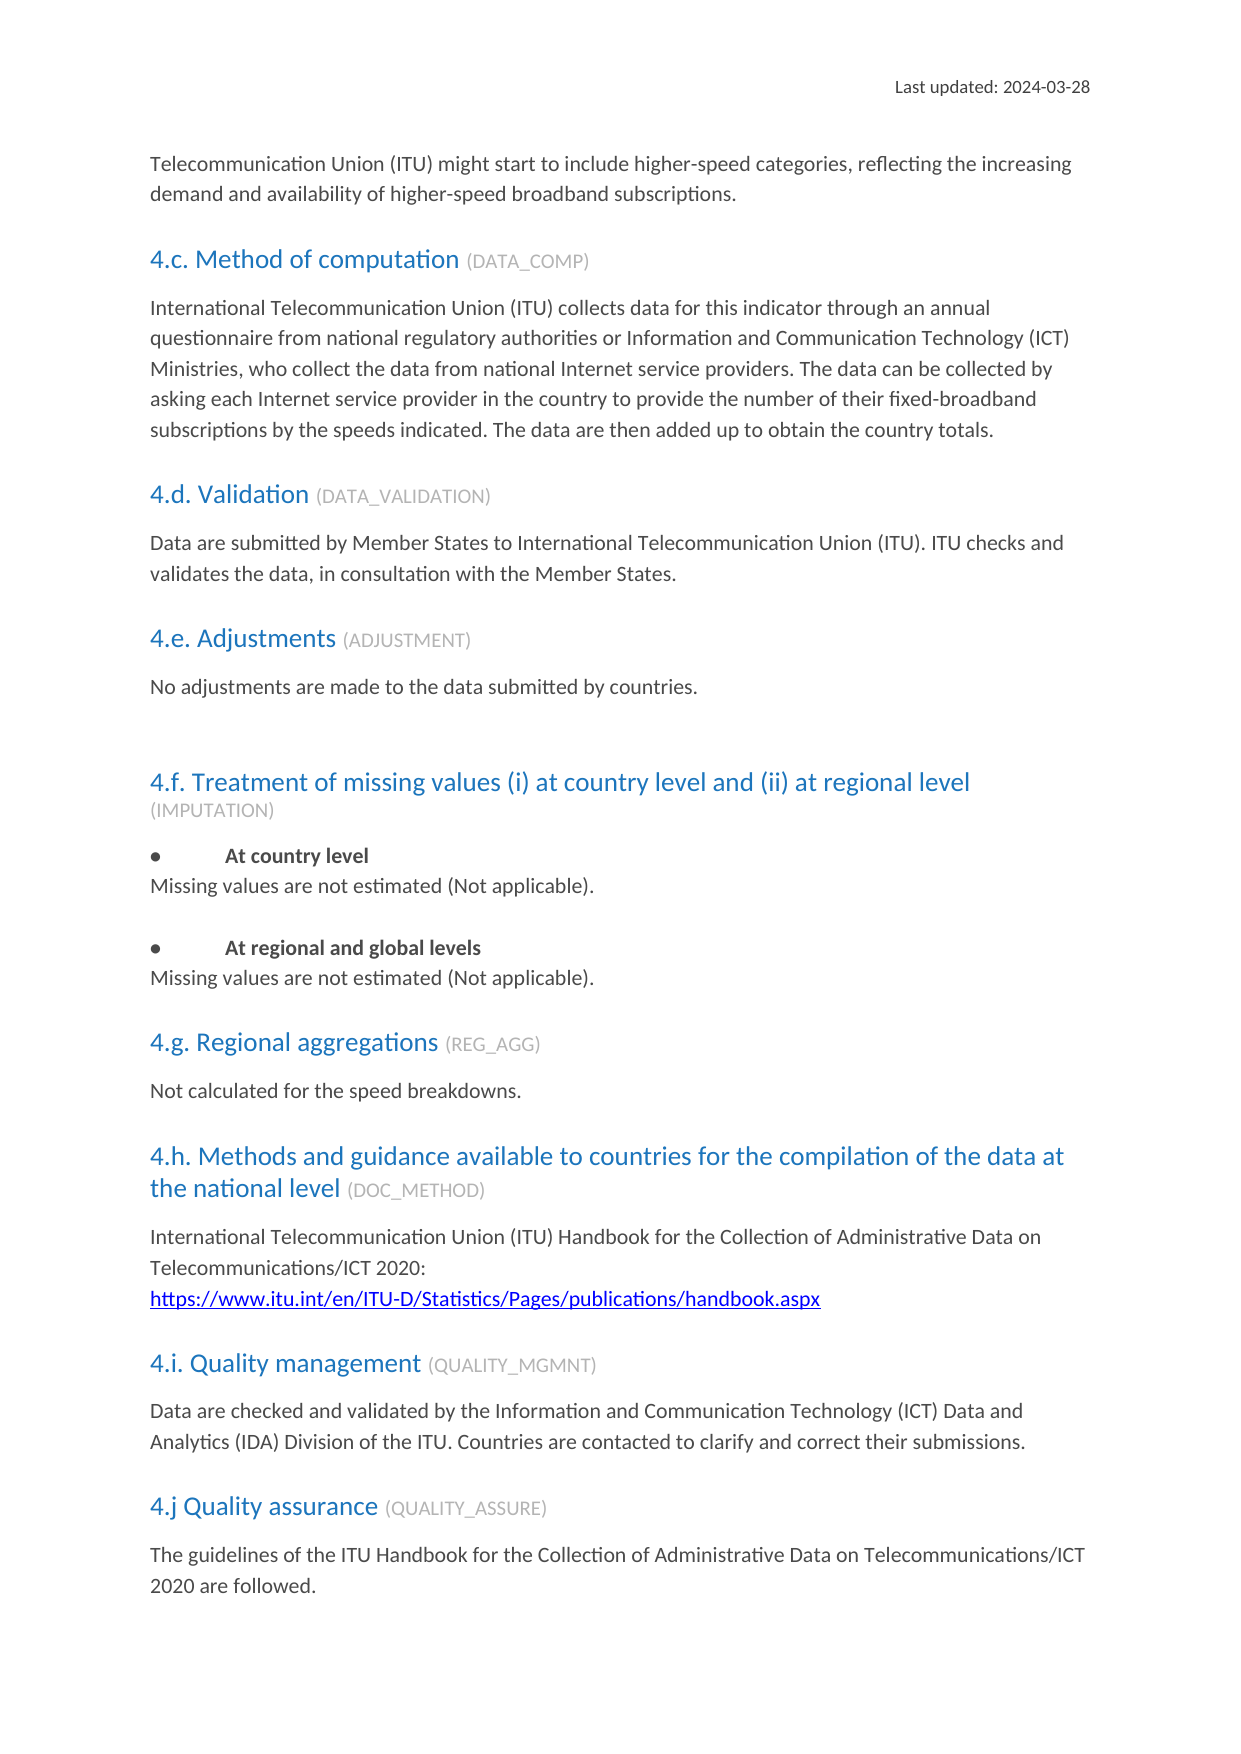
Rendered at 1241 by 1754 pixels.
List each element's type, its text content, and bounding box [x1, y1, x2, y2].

text 4.d. Validation (DATA_VALIDATION) [150, 477, 1090, 519]
text International Telecommunication Union (ITU) collects data for this indicator through an annual questionnaire from national regulatory authorities or Information and Communication Technology (ICT) Ministries, who collect the data from national Internet service providers. The data can be collected by asking each Internet service provider in the country to provide the number of their fixed-broadband subscriptions by the speeds indicated. The data are then added up to obtain the country totals. [150, 294, 1090, 443]
text 4.i. Quality management (QUALITY_MGMNT) [150, 1346, 1090, 1387]
text International Telecommunication Union (ITU) Handbook for the Collection of Administrative Data on Telecommunications/ICT 2020: https://www.itu.int/en/ITU-D/Statistics/Pages/publications/handbook.aspx [150, 1223, 1090, 1311]
text Data are checked and validated by the Information and Communication Technology (ICT) Data and Analytics (IDA) Division of the ITU. Countries are contacted to clarify and correct their submissions. [150, 1398, 1090, 1455]
text Missing values are not estimated (Not applicable). [150, 964, 1090, 991]
text 4.e. Adjustments (ADJUSTMENT) [150, 621, 1090, 662]
text Not calculated for the speed breakdowns. [150, 1077, 1090, 1104]
text No adjustments are made to the data submitted by countries. [150, 673, 1090, 699]
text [150, 1541, 1090, 1599]
text • At regional and global levels [150, 934, 1090, 960]
text 4.c. Method of computation (DATA_COMP) [150, 242, 1090, 283]
text Data are submitted by Member States to International Telecommunication Union (ITU). ITU checks and validates the data, in consultation with the Member States. [150, 529, 1090, 586]
text Missing values are not estimated (Not applicable). [150, 872, 1090, 899]
text 4.j Quality assurance (QUALITY_ASSURE) [150, 1489, 1090, 1531]
text 4.g. Regional aggregations (REG_AGG) [150, 1026, 1090, 1067]
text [150, 150, 1090, 207]
text 4.f. Treatment of missing values (i) at country level and (ii) at regional level (IMPUTATION) [150, 765, 1090, 831]
text 4.h. Methods and guidance available to countries for the compilation of the data at the national level (DOC_METHOD) [150, 1139, 1090, 1213]
text • At country level [150, 842, 1090, 868]
